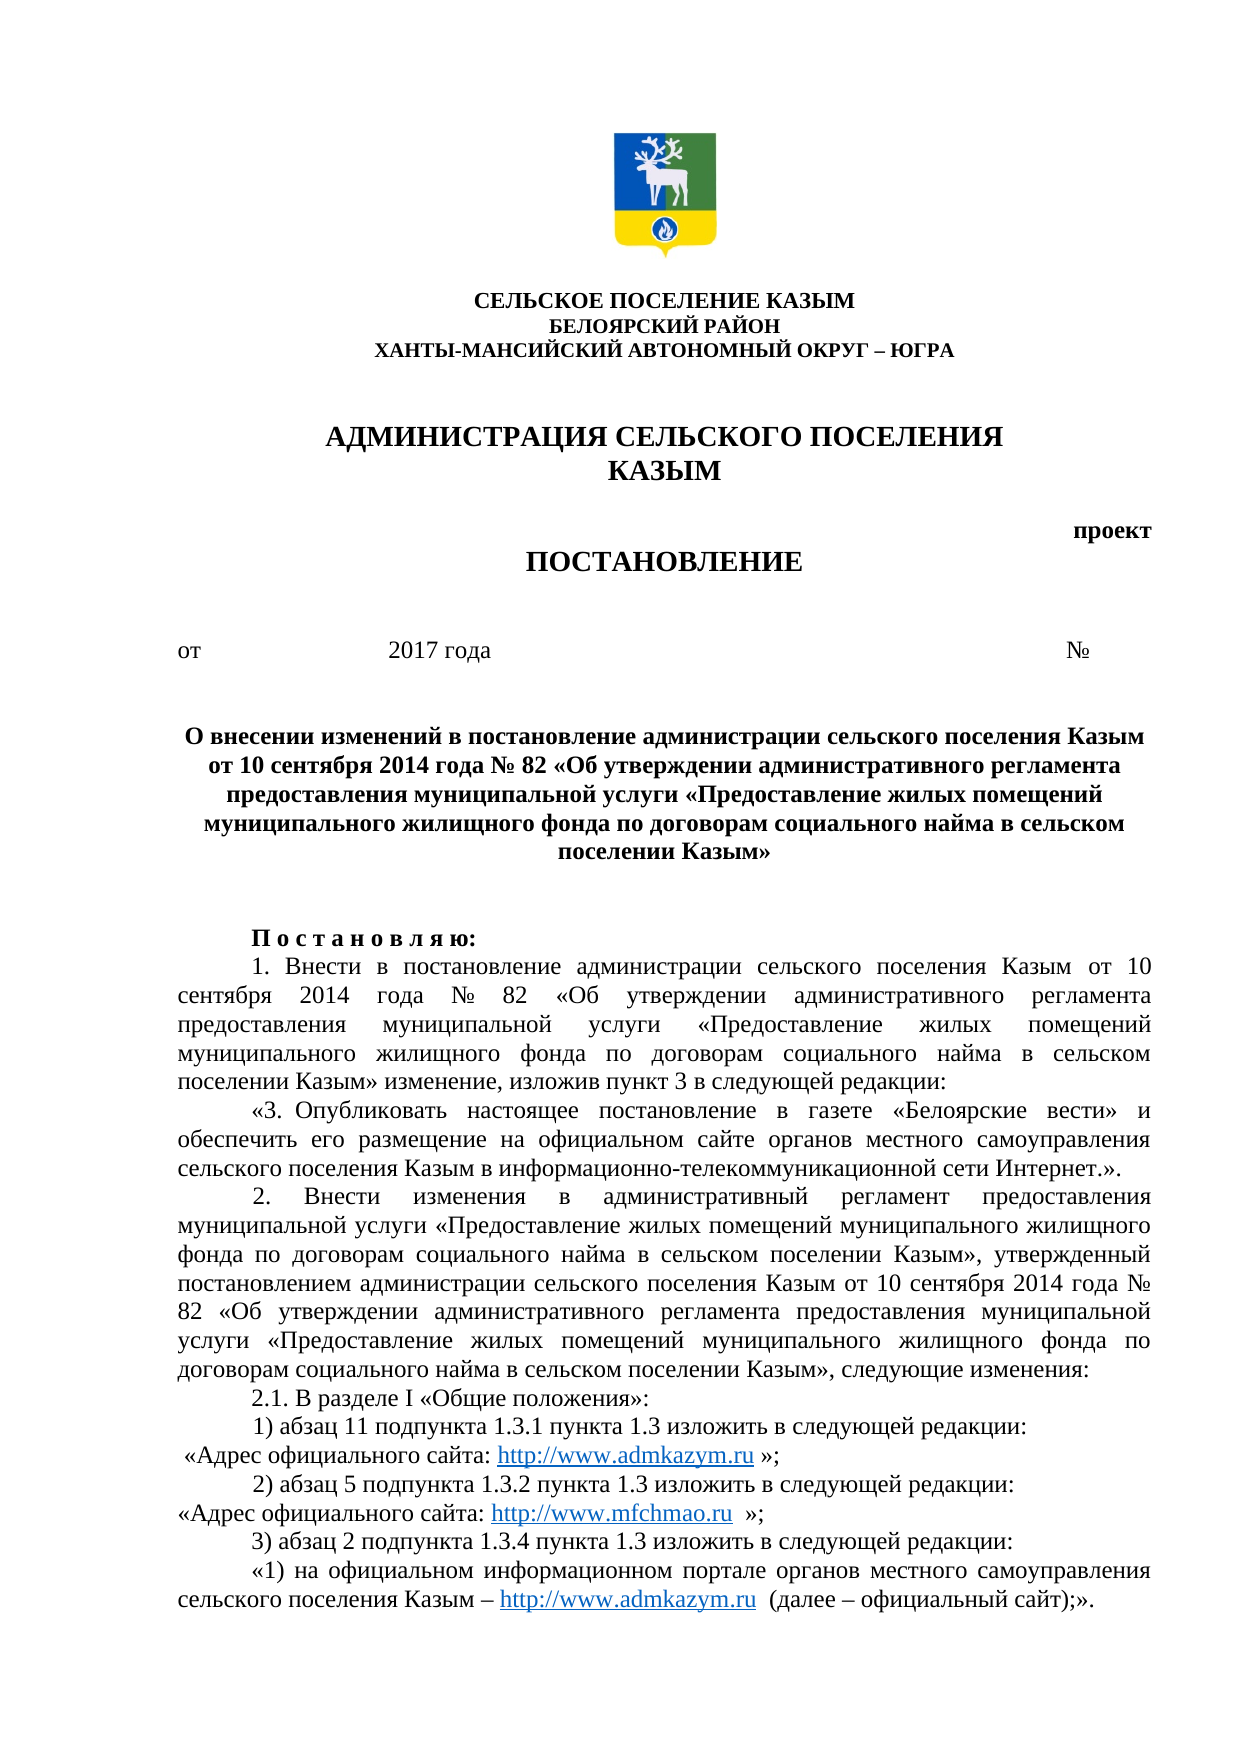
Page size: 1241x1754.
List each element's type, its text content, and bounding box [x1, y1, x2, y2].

text 1) абзац 11 подпункта 1.3.1 пункта 1.3 изложить в следующей редакции: [177, 1411, 1152, 1440]
text «Адрес официального сайта: http://www.mfchmao.ru »; [177, 1498, 1152, 1526]
text П о с т а н о в л я ю: [177, 923, 1152, 951]
text О внесении изменений в постановление администрации сельского поселения Казым от 10 сентября 2014 года № 82 «Об утверждении административного регламента предоставления муниципальной услуги «Предоставление жилых помещений муниципального жилищного фонда по договорам социального найма в сельском поселении Казым» [177, 721, 1152, 865]
text «1) на официальном информационном портале органов местного самоуправления сельского поселения Казым – http://www.admkazym.ru (далее – официальный сайт);». [177, 1555, 1152, 1613]
text ХАНТЫ-МАНСИЙСКИЙ АВТОНОМНЫЙ ОКРУГ – ЮГРА [177, 338, 1152, 362]
text СЕЛЬСКОЕ ПОСЕЛЕНИЕ КАЗЫМ [177, 287, 1152, 314]
text 2) абзац 5 подпункта 1.3.2 пункта 1.3 изложить в следующей редакции: [177, 1469, 1152, 1498]
text БЕЛОЯРСКИЙ РАЙОН [177, 314, 1152, 338]
text 1. Внести в постановление администрации сельского поселения Казым от 10 сентября 2014 года № 82 «Об утверждении административного регламента предоставления муниципальной услуги «Предоставление жилых помещений муниципального жилищного фонда по договорам социального найма в сельском поселении Казым» изменение, изложив пункт 3 в следующей редакции: [177, 951, 1152, 1095]
text КАЗЫМ [177, 453, 1152, 487]
text 3) абзац 2 подпункта 1.3.4 пункта 1.3 изложить в следующей редакции: [177, 1526, 1152, 1555]
text 2.1. В разделе I «Общие положения»: [177, 1383, 1152, 1411]
picture [611, 118, 718, 259]
text «Адрес официального сайта: http://www.admkazym.ru »; [177, 1440, 1152, 1469]
text «3. Опубликовать настоящее постановление в газете «Белоярские вести» и обеспечить его размещение на официальном сайте органов местного самоуправления сельского поселения Казым в информационно-телекоммуникационной сети Интернет.». [177, 1095, 1152, 1181]
text ПОСТАНОВЛЕНИЕ [177, 544, 1152, 578]
text 2. Внести изменения в административный регламент предоставления муниципальной услуги «Предоставление жилых помещений муниципального жилищного фонда по договорам социального найма в сельском поселении Казым», утвержденный постановлением администрации сельского поселения Казым от 10 сентября 2014 года № 82 «Об утверждении административного регламента предоставления муниципальной услуги «Предоставление жилых помещений муниципального жилищного фонда по договорам социального найма в сельском поселении Казым», следующие изменения: [177, 1181, 1152, 1383]
text АДМИНИСТРАЦИЯ СЕЛЬСКОГО ПОСЕЛЕНИЯ [177, 419, 1152, 453]
text от 2017 года № [177, 635, 1152, 664]
text проект [177, 515, 1152, 544]
